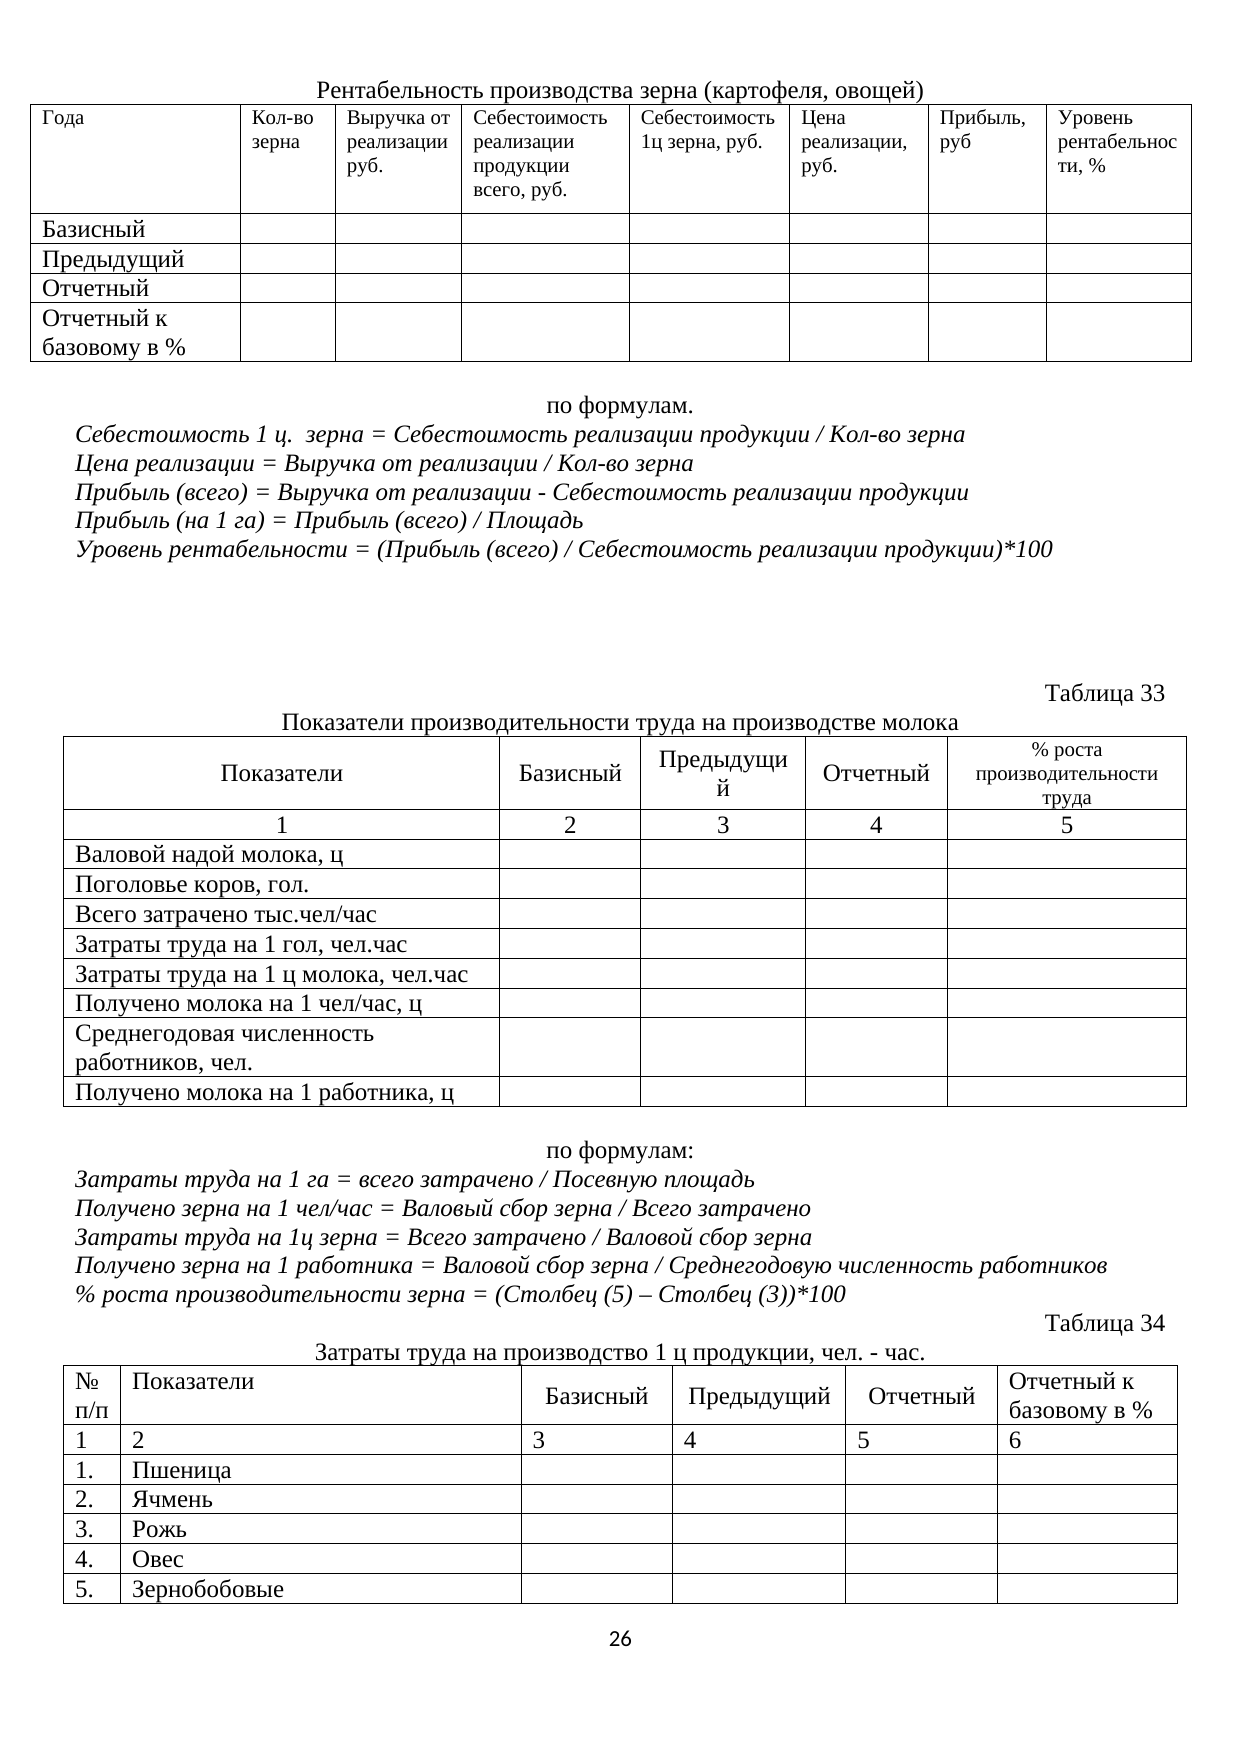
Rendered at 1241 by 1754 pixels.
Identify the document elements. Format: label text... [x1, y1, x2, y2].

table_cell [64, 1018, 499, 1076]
text % роста производительности зерна = (Столбец (5) – Столбец (3))*100 [75, 1279, 1165, 1308]
text Получено зерна на 1 чел/час = Валовый сбор зерна / Всего затрачено [75, 1193, 1165, 1222]
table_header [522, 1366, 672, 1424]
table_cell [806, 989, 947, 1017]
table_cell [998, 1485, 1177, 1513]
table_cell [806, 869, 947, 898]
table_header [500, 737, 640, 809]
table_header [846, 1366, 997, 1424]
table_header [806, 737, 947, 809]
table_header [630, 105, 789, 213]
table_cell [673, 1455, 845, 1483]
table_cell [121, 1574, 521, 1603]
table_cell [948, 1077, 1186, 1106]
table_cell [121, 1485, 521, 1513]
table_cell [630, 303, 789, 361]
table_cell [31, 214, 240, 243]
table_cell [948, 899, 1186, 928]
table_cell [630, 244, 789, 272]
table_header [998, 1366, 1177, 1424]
text по формулам: [75, 1135, 1165, 1164]
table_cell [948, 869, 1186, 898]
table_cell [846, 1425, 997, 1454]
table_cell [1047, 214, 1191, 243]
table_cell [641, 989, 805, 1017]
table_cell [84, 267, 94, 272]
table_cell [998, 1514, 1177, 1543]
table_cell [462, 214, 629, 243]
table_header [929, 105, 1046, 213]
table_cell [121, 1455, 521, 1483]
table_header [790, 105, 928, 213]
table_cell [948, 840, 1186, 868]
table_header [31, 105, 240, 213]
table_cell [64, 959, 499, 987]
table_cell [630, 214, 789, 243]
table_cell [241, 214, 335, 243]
text Цена реализации = Выручка от реализации / Кол-во зерна [75, 448, 1165, 477]
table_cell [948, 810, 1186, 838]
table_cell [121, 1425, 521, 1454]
text Таблица 34 [75, 1308, 1165, 1337]
text Себестоимость 1 ц. зерна = Себестоимость реализации продукции / Кол-во зерна [75, 419, 1165, 448]
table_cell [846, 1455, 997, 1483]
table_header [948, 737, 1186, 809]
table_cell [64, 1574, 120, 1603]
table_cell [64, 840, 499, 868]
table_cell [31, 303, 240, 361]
text Затраты труда на 1 га = всего затрачено / Посевную площадь [75, 1164, 1165, 1193]
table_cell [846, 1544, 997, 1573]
text Получено зерна на 1 работника = Валовой сбор зерна / Среднегодовую численность работников [75, 1250, 1165, 1279]
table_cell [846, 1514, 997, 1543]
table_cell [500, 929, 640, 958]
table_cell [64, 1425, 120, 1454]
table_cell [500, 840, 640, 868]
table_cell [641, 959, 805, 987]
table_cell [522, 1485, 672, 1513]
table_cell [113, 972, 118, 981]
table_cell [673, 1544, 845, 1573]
text по формулам. [75, 391, 1165, 419]
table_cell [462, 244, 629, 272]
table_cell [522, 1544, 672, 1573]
text Показатели производительности труда на производстве молока [75, 707, 1165, 736]
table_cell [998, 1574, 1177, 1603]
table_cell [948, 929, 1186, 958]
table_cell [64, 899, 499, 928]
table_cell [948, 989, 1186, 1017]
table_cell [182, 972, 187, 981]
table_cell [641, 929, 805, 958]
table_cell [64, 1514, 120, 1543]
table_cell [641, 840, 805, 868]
text Затраты труда на 1ц зерна = Всего затрачено / Валовой сбор зерна [75, 1222, 1165, 1250]
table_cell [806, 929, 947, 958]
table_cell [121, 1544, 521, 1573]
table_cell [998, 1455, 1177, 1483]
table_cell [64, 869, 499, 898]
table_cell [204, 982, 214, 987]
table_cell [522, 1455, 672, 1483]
text Уровень рентабельности = (Прибыль (всего) / Себестоимость реализации продукции)*100 [75, 534, 1165, 563]
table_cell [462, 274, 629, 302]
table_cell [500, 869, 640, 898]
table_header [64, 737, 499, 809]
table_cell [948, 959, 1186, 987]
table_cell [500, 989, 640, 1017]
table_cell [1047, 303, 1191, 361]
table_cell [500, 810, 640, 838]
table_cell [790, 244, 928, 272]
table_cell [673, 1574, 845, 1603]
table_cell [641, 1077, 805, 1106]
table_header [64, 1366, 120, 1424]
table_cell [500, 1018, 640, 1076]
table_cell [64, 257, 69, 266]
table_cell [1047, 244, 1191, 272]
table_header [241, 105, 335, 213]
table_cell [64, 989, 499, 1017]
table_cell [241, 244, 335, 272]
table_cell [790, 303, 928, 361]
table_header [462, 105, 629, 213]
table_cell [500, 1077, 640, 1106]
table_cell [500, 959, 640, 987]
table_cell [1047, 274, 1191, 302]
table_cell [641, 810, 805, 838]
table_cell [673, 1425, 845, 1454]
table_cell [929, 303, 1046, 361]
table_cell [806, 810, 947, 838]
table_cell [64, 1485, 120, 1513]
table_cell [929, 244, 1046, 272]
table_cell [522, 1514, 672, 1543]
text Рентабельность производства зерна (картофеля, овощей) [75, 75, 1165, 104]
text Прибыль (всего) = Выручка от реализации - Себестоимость реализации продукции [75, 477, 1165, 506]
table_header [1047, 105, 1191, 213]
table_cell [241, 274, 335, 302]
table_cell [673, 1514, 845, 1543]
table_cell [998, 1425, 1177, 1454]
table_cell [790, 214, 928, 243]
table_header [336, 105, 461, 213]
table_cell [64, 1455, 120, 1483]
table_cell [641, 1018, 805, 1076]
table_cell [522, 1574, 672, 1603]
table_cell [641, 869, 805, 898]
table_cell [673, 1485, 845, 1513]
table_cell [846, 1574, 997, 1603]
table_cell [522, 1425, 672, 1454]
text Затраты труда на производство 1 ц продукции, чел. - час. [75, 1337, 1165, 1365]
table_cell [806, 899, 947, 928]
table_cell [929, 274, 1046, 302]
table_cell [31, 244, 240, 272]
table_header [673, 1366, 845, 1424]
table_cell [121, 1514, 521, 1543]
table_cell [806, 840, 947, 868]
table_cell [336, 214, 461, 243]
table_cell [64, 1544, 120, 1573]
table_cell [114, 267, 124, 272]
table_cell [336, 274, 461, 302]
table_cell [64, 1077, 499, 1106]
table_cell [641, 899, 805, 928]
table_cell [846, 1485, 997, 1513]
text Прибыль (на 1 га) = Прибыль (всего) / Площадь [75, 506, 1165, 534]
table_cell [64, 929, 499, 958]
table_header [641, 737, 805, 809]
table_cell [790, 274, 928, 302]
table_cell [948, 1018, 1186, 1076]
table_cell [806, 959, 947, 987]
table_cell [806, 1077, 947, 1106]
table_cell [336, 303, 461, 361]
text Таблица 33 [75, 678, 1165, 707]
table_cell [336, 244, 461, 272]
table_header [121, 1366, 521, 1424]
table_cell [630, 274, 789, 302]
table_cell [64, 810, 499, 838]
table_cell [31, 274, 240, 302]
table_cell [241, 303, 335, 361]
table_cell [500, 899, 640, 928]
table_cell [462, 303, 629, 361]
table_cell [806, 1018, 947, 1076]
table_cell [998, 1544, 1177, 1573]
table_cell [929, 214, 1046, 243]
